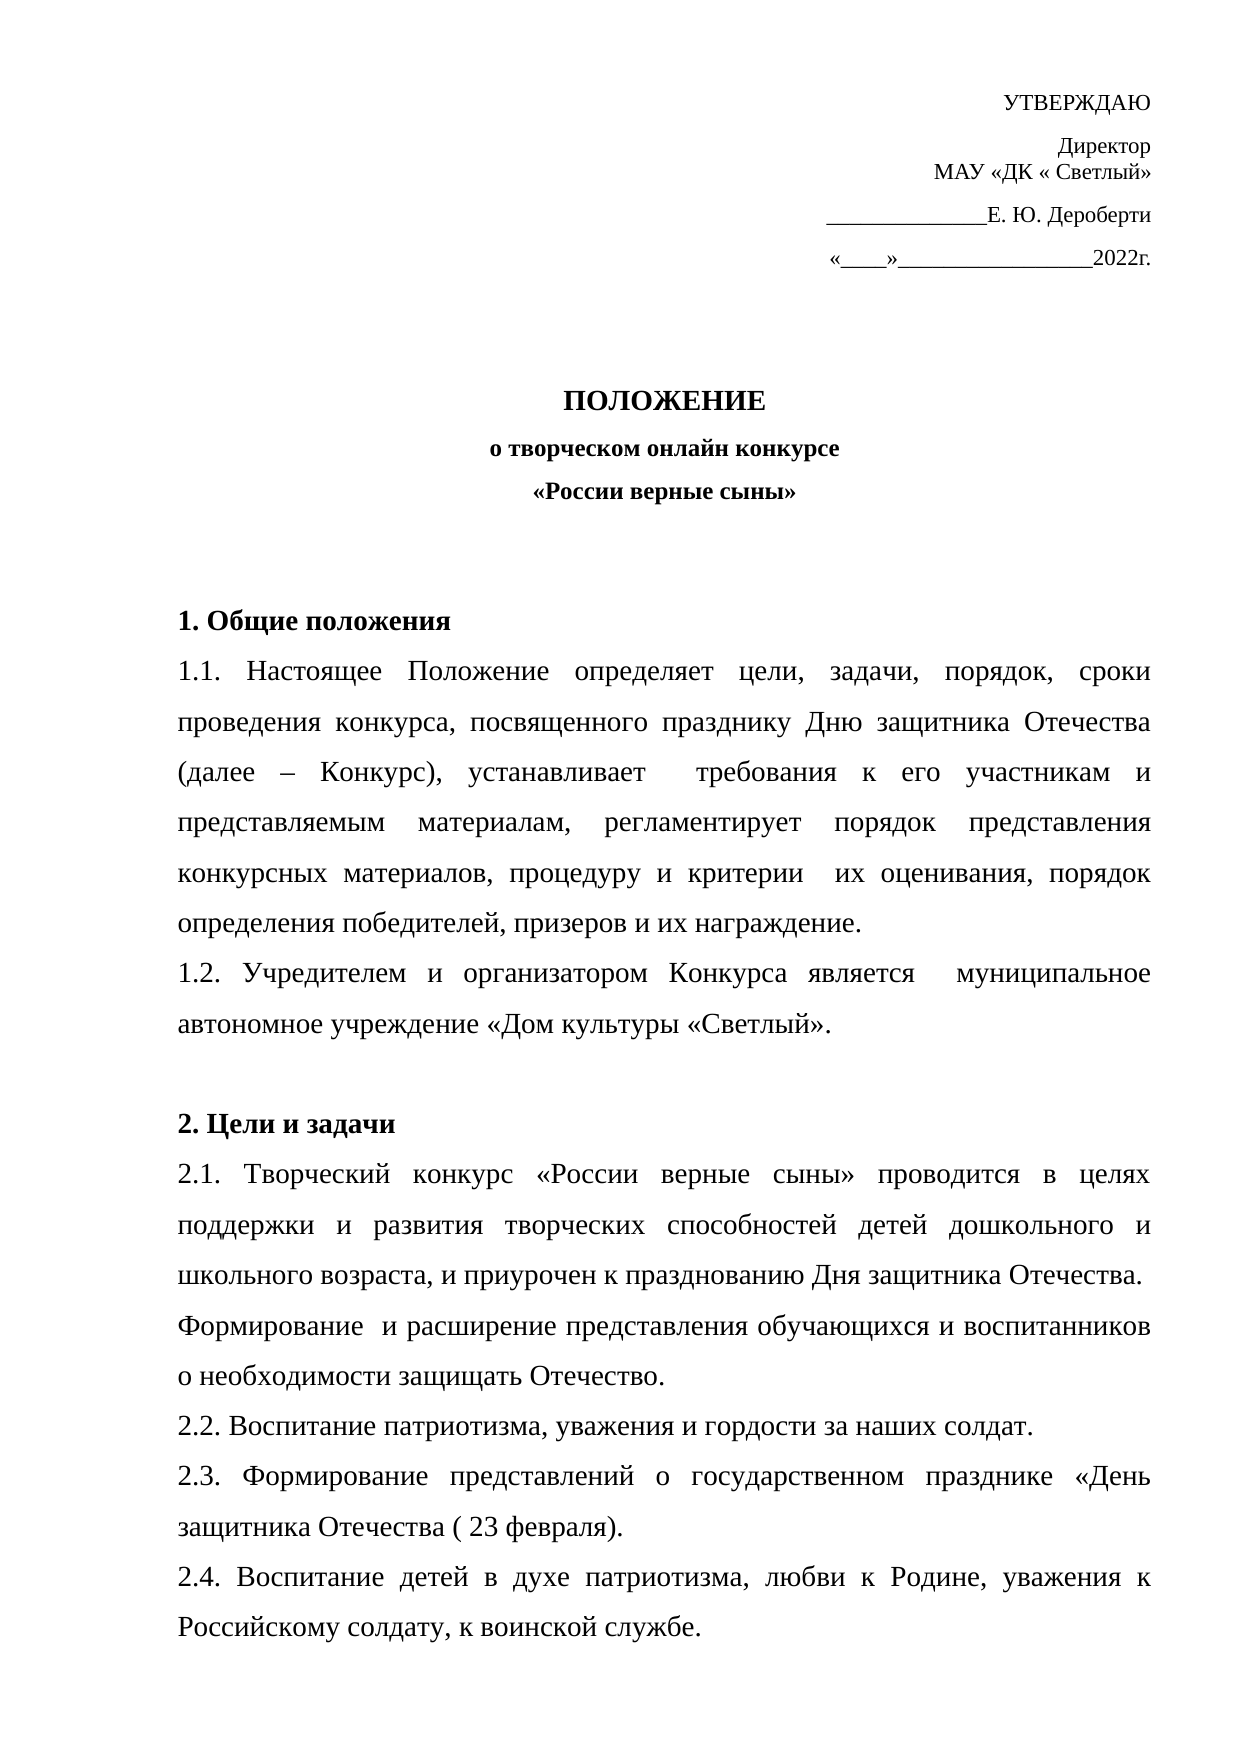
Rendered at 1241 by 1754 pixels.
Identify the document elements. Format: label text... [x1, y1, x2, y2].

text 2.4. Воспитание детей в духе патриотизма, любви к Родине, уважения к Российскому солдату, к воинской службе. [177, 1559, 1152, 1643]
text 1.2. Учредителем и организатором Конкурса является муниципальное автономное учреждение «Дом культуры «Светлый». [177, 955, 1152, 1039]
text «____»_________________2022г. [177, 244, 1152, 270]
text ______________Е. Ю. Дероберти [177, 201, 1152, 227]
text Директор МАУ «ДК « Светлый» [177, 132, 1152, 184]
text Формирование и расширение представления обучающихся и воспитанников о необходимости защищать Отечество. [177, 1308, 1152, 1391]
text УТВЕРЖДАЮ [177, 89, 1152, 115]
text 2.3. Формирование представлений о государственном празднике «День защитника Отечества ( 23 февраля). [177, 1458, 1152, 1542]
text 2.1. Творческий конкурс «России верные сыны» проводится в целях поддержки и развития творческих способностей детей дошкольного и школьного возраста, и приурочен к празднованию Дня защитника Отечества. [177, 1157, 1152, 1291]
text ПОЛОЖЕНИЕ [177, 383, 1152, 416]
text 2. Цели и задачи [177, 1106, 1152, 1140]
text 1.1. Настоящее Положение определяет цели, задачи, порядок, сроки проведения конкурса, посвященного празднику Дню защитника Отечества (далее – Конкурс), устанавливает требования к его участникам и представляемым материалам, регламентирует порядок представления конкурсных материалов, процедуру и критерии их оценивания, порядок определения победителей, призеров и их награждение. [177, 653, 1152, 939]
text «России верные сыны» [177, 476, 1152, 505]
text о творческом онлайн конкурсе [177, 433, 1152, 462]
text 1. Общие положения [177, 603, 1152, 637]
text 2.2. Воспитание патриотизма, уважения и гордости за наших солдат. [177, 1408, 1152, 1442]
